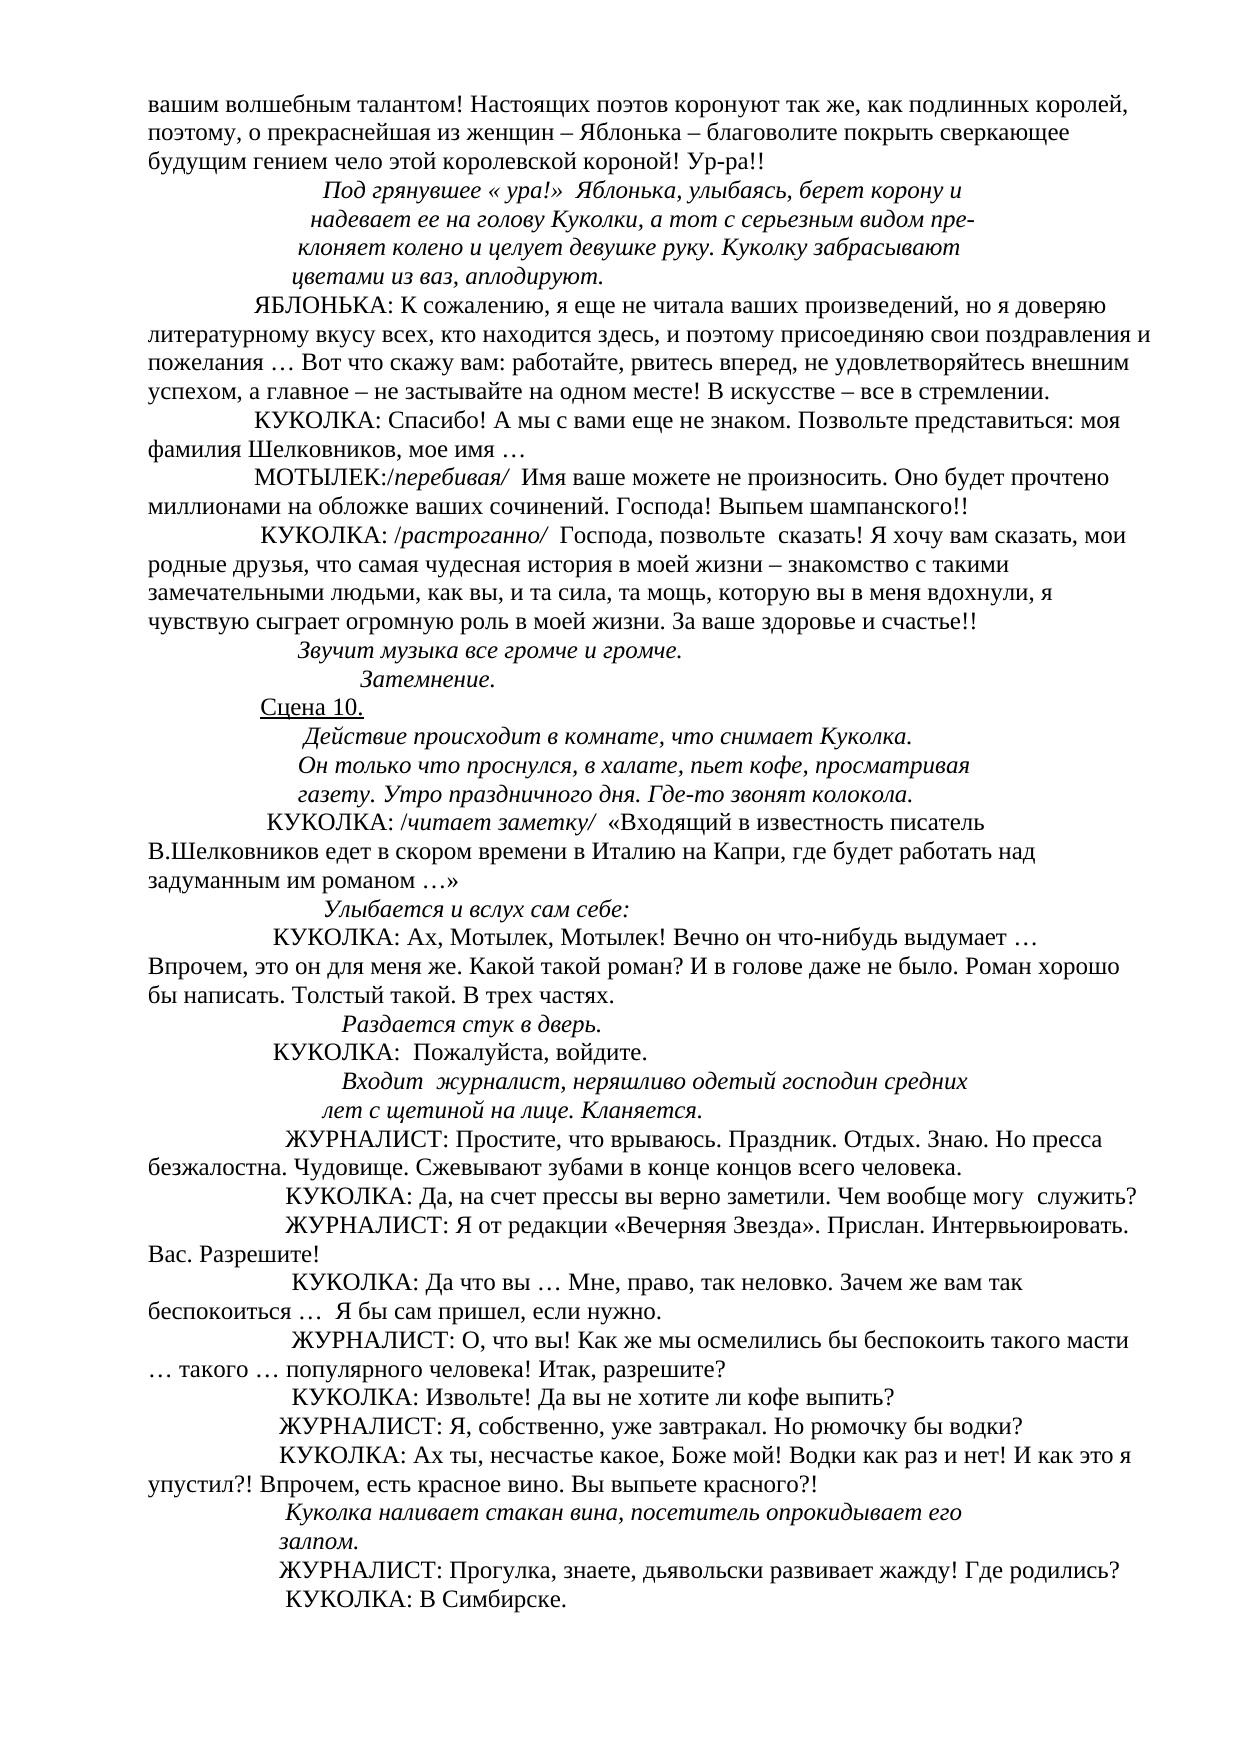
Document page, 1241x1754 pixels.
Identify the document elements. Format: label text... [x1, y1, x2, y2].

text КУКОЛКА: Ах ты, несчастье какое, Боже мой! Водки как раз и нет! И как это я упустил?! Впрочем, есть красное вино. Вы выпьете красного?! [148, 1440, 1152, 1497]
text газету. Утро праздничного дня. Где-то звонят колокола. [148, 779, 1152, 807]
text КУКОЛКА: Да, на счет прессы вы верно заметили. Чем вообще могу служить? [148, 1181, 1152, 1210]
text ЖУРНАЛИСТ: О, что вы! Как же мы осмелились бы беспокоить такого масти … такого … популярного человека! Итак, разрешите? [148, 1325, 1152, 1382]
text Куколка наливает стакан вина, посетитель опрокидывает его [148, 1497, 1152, 1526]
text Затемнение. [148, 664, 1152, 692]
text ЖУРНАЛИСТ: Я от редакции «Вечерняя Звезда». Прислан. Интервьюировать. Вас. Разрешите! [148, 1210, 1152, 1267]
text МОТЫЛЕК:/перебивая/ Имя ваше можете не произносить. Оно будет прочтено миллионами на обложке ваших сочинений. Господа! Выпьем шампанского!! [148, 462, 1152, 520]
text Сцена 10. [148, 692, 1152, 721]
text ЖУРНАЛИСТ: Простите, что врываюсь. Праздник. Отдых. Знаю. Но пресса безжалостна. Чудовище. Сжевывают зубами в конце концов всего человека. [148, 1124, 1152, 1181]
text КУКОЛКА: /читает заметку/ «Входящий в известность писатель [148, 807, 1152, 836]
text Звучит музыка все громче и громче. [148, 635, 1152, 664]
text ЯБЛОНЬКА: К сожалению, я еще не читала ваших произведений, но я доверяю литературному вкусу всех, кто находится здесь, и поэтому присоединяю свои поздравления и пожелания … Вот что скажу вам: работайте, рвитесь вперед, не удовлетворяйтесь внешним успехом, а главное – не застывайте на одном месте! В искусстве – все в стремлении. [148, 290, 1152, 405]
text КУКОЛКА: Извольте! Да вы не хотите ли кофе выпить? [148, 1382, 1152, 1411]
text клоняет колено и целует девушке руку. Куколку забрасывают [148, 232, 1152, 261]
text ЖУРНАЛИСТ: Прогулка, знаете, дьявольски развивает жажду! Где родились? [148, 1555, 1152, 1584]
text КУКОЛКА: Да что вы … Мне, право, так неловко. Зачем же вам так беспокоиться … Я бы сам пришел, если нужно. [148, 1267, 1152, 1325]
text Раздается стук в дверь. [148, 1009, 1152, 1037]
text КУКОЛКА: Ах, Мотылек, Мотылек! Вечно он что-нибудь выдумает … Впрочем, это он для меня же. Какой такой роман? И в голове даже не было. Роман хорошо бы написать. Толстый такой. В трех частях. [148, 922, 1152, 1009]
text Входит журналист, неряшливо одетый господин средних [148, 1066, 1152, 1095]
text В.Шелковников едет в скором времени в Италию на Капри, где будет работать над задуманным им романом …» [148, 836, 1152, 894]
text КУКОЛКА: В Симбирске. [148, 1584, 1152, 1612]
text КУКОЛКА: /растроганно/ Господа, позвольте сказать! Я хочу вам сказать, мои родные друзья, что самая чудесная история в моей жизни – знакомство с такими замечательными людьми, как вы, и та сила, та мощь, которую вы в меня вдохнули, я чувствую сыграет огромную роль в моей жизни. За ваше здоровье и счастье!! [148, 520, 1152, 635]
text надевает ее на голову Куколки, а тот с серьезным видом пре- [148, 204, 1152, 232]
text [148, 89, 1152, 175]
text лет с щетиной на лице. Кланяется. [148, 1095, 1152, 1124]
text цветами из ваз, аплодируют. [148, 261, 1152, 290]
text Действие происходит в комнате, что снимает Куколка. [148, 721, 1152, 750]
text ЖУРНАЛИСТ: Я, собственно, уже завтракал. Но рюмочку бы водки? [148, 1411, 1152, 1440]
text Под грянувшее « ура!» Яблонька, улыбаясь, берет корону и [148, 175, 1152, 204]
text КУКОЛКА: Пожалуйста, войдите. [148, 1037, 1152, 1066]
text Улыбается и вслух сам себе: [148, 894, 1152, 922]
text Он только что проснулся, в халате, пьет кофе, просматривая [148, 750, 1152, 779]
text залпом. [148, 1526, 1152, 1555]
text КУКОЛКА: Спасибо! А мы с вами еще не знаком. Позвольте представиться: моя фамилия Шелковников, мое имя … [148, 405, 1152, 462]
